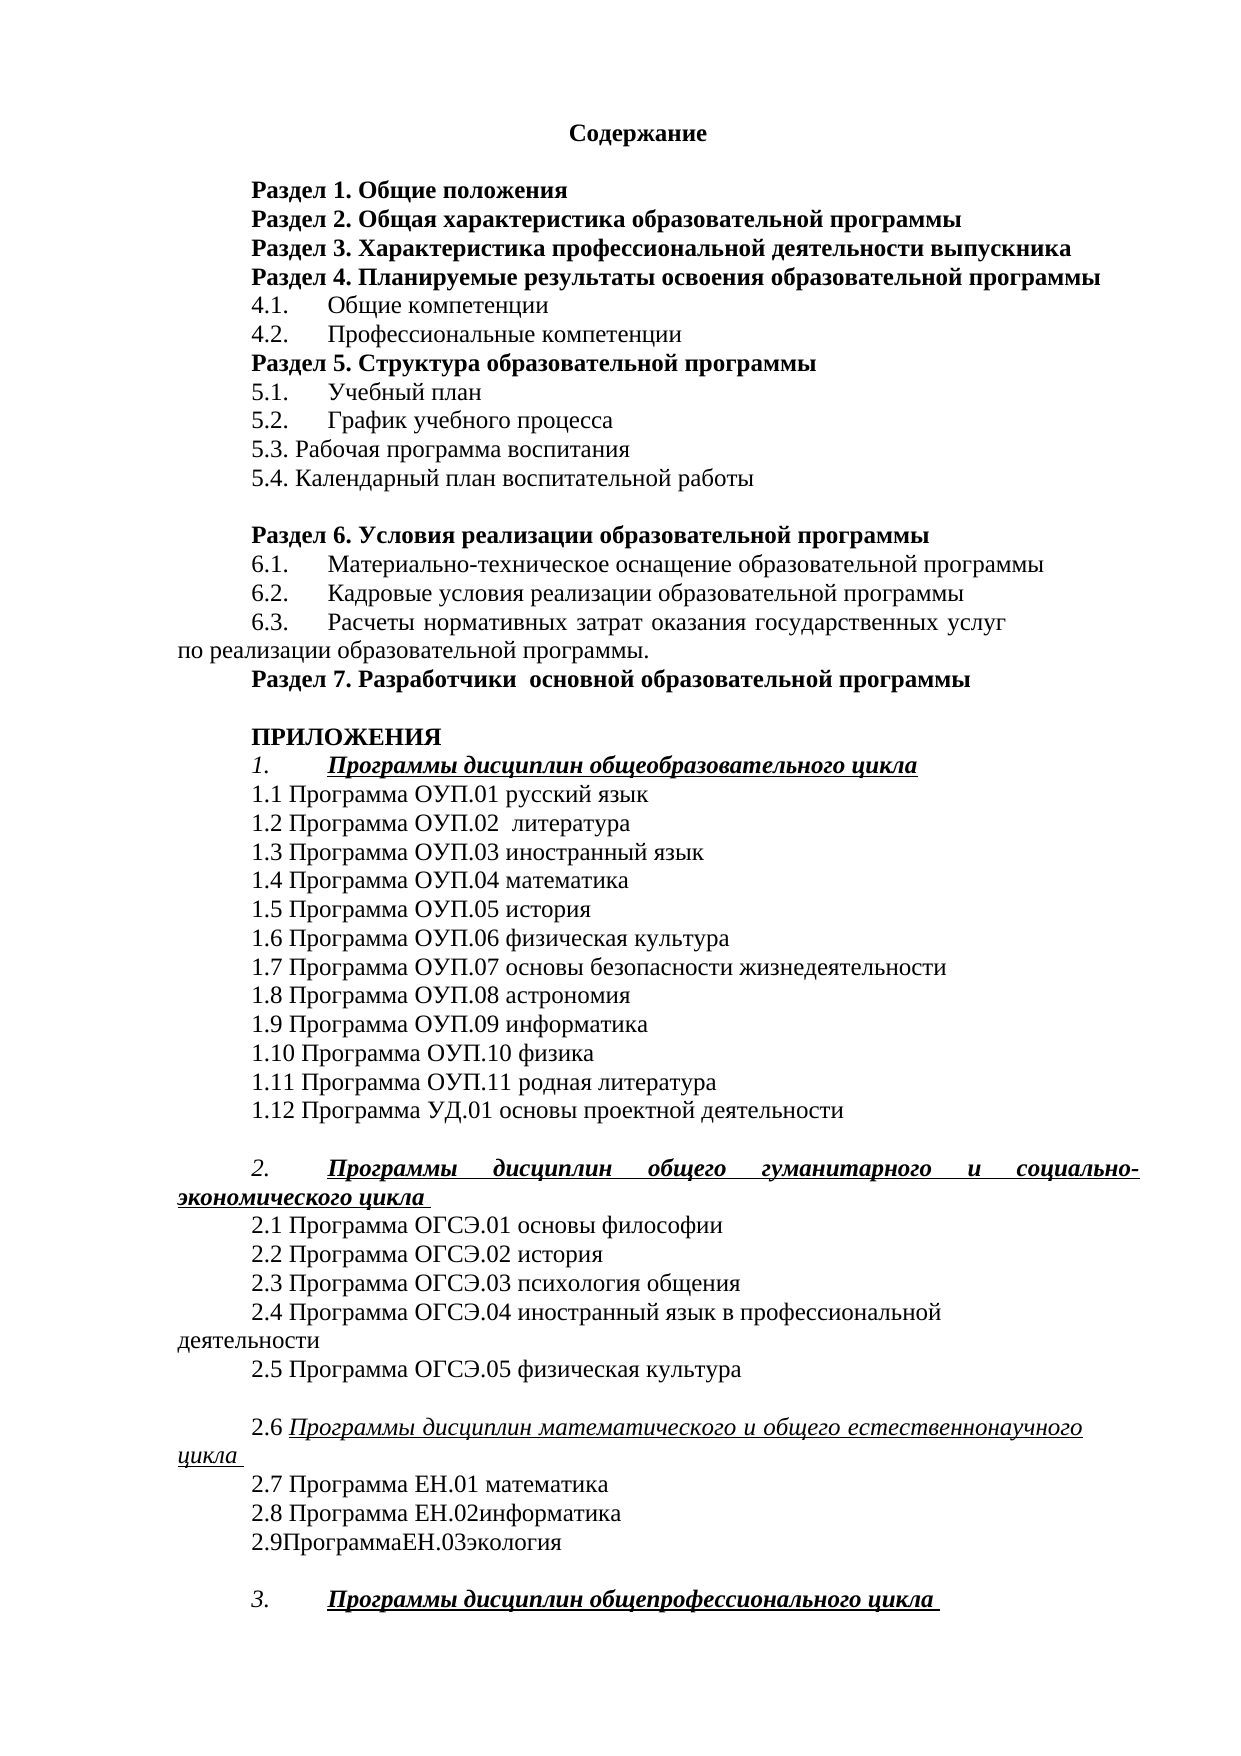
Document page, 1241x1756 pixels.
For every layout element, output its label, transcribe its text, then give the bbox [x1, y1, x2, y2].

list 1.9 Программа ОУП.09 информатика [177, 1009, 1152, 1038]
list Профессиональные компетенции [177, 319, 1152, 348]
subtitle Раздел 4. Планируемые результаты освоения образовательной программы [177, 262, 1155, 291]
list 1.11 Программа ОУП.11 родная литература [177, 1067, 1152, 1096]
list Кадровые условия реализации образовательной программы [177, 578, 1152, 607]
text 2.6 Программы дисциплин математического и общего естественнонаучного цикла [177, 1412, 1083, 1469]
text 5.4. Календарный план воспитательной работы [177, 463, 1152, 492]
list Расчеты нормативных затрат оказания государственных услуг по реализации образовательной программы. [177, 607, 1006, 664]
text 2.3 Программа ОГСЭ.03 психология общения [177, 1268, 1155, 1297]
subtitle Раздел 5. Структура образовательной программы [177, 348, 1152, 377]
subtitle ПРИЛОЖЕНИЯ [177, 722, 982, 751]
text 2.7 Программа ЕН.01 математика [177, 1469, 1119, 1498]
text 2.8 Программа ЕН.02информатика [177, 1498, 1069, 1527]
list 1.12 Программа УД.01 основы проектной деятельности [177, 1096, 1152, 1124]
list 1.7 Программа ОУП.07 основы безопасности жизнедеятельности [177, 952, 1152, 981]
subtitle Программы дисциплин общего гуманитарного и социально-экономического цикла [177, 1153, 1140, 1211]
list 1.2 Программа ОУП.02 литература [177, 808, 1152, 837]
subtitle Раздел 1. Общие положения [177, 176, 1152, 204]
list 1.8 Программа ОУП.08 астрономия [177, 981, 1152, 1009]
text Раздел 2. Общая характеристика образовательной программы [177, 204, 1152, 233]
list Общие компетенции [177, 291, 1152, 319]
text 2.9ПрограммаЕН.03экология [177, 1527, 1090, 1556]
list График учебного процесса [177, 406, 1152, 434]
subtitle Раздел 7. Разработчики основной образовательной программы [177, 664, 982, 693]
text 5.3. Рабочая программа воспитания [177, 434, 1152, 463]
subtitle Программы дисциплин общепрофессионального цикла [177, 1584, 1140, 1613]
list 2.4 Программа ОГСЭ.04 иностранный язык в профессиональной деятельности [177, 1297, 1089, 1354]
list Учебный план [177, 377, 1152, 406]
title Содержание [177, 118, 1025, 147]
list 1.6 Программа ОУП.06 физическая культура [177, 923, 1152, 952]
text 2.5 Программа ОГСЭ.05 физическая культура [177, 1354, 1083, 1383]
list 1.10 Программа ОУП.10 физика [177, 1038, 1152, 1067]
list 1.4 Программа ОУП.04 математика [177, 866, 1152, 894]
subtitle Раздел 6. Условия реализации образовательной программы [177, 521, 1152, 549]
text 2.2 Программа ОГСЭ.02 история [177, 1239, 1083, 1268]
list 1.5 Программа ОУП.05 история [177, 894, 1152, 923]
text 2.1 Программа ОГСЭ.01 основы философии [177, 1211, 1068, 1239]
subtitle Раздел 3. Характеристика профессиональной деятельности выпускника [177, 233, 1140, 262]
list Материально-техническое оснащение образовательной программы [177, 549, 1152, 578]
subtitle Программы дисциплин общеобразовательного цикла [177, 751, 982, 779]
list 1.3 Программа ОУП.03 иностранный язык [177, 837, 1152, 866]
list 1.1 Программа ОУП.01 русский язык [177, 779, 1152, 808]
